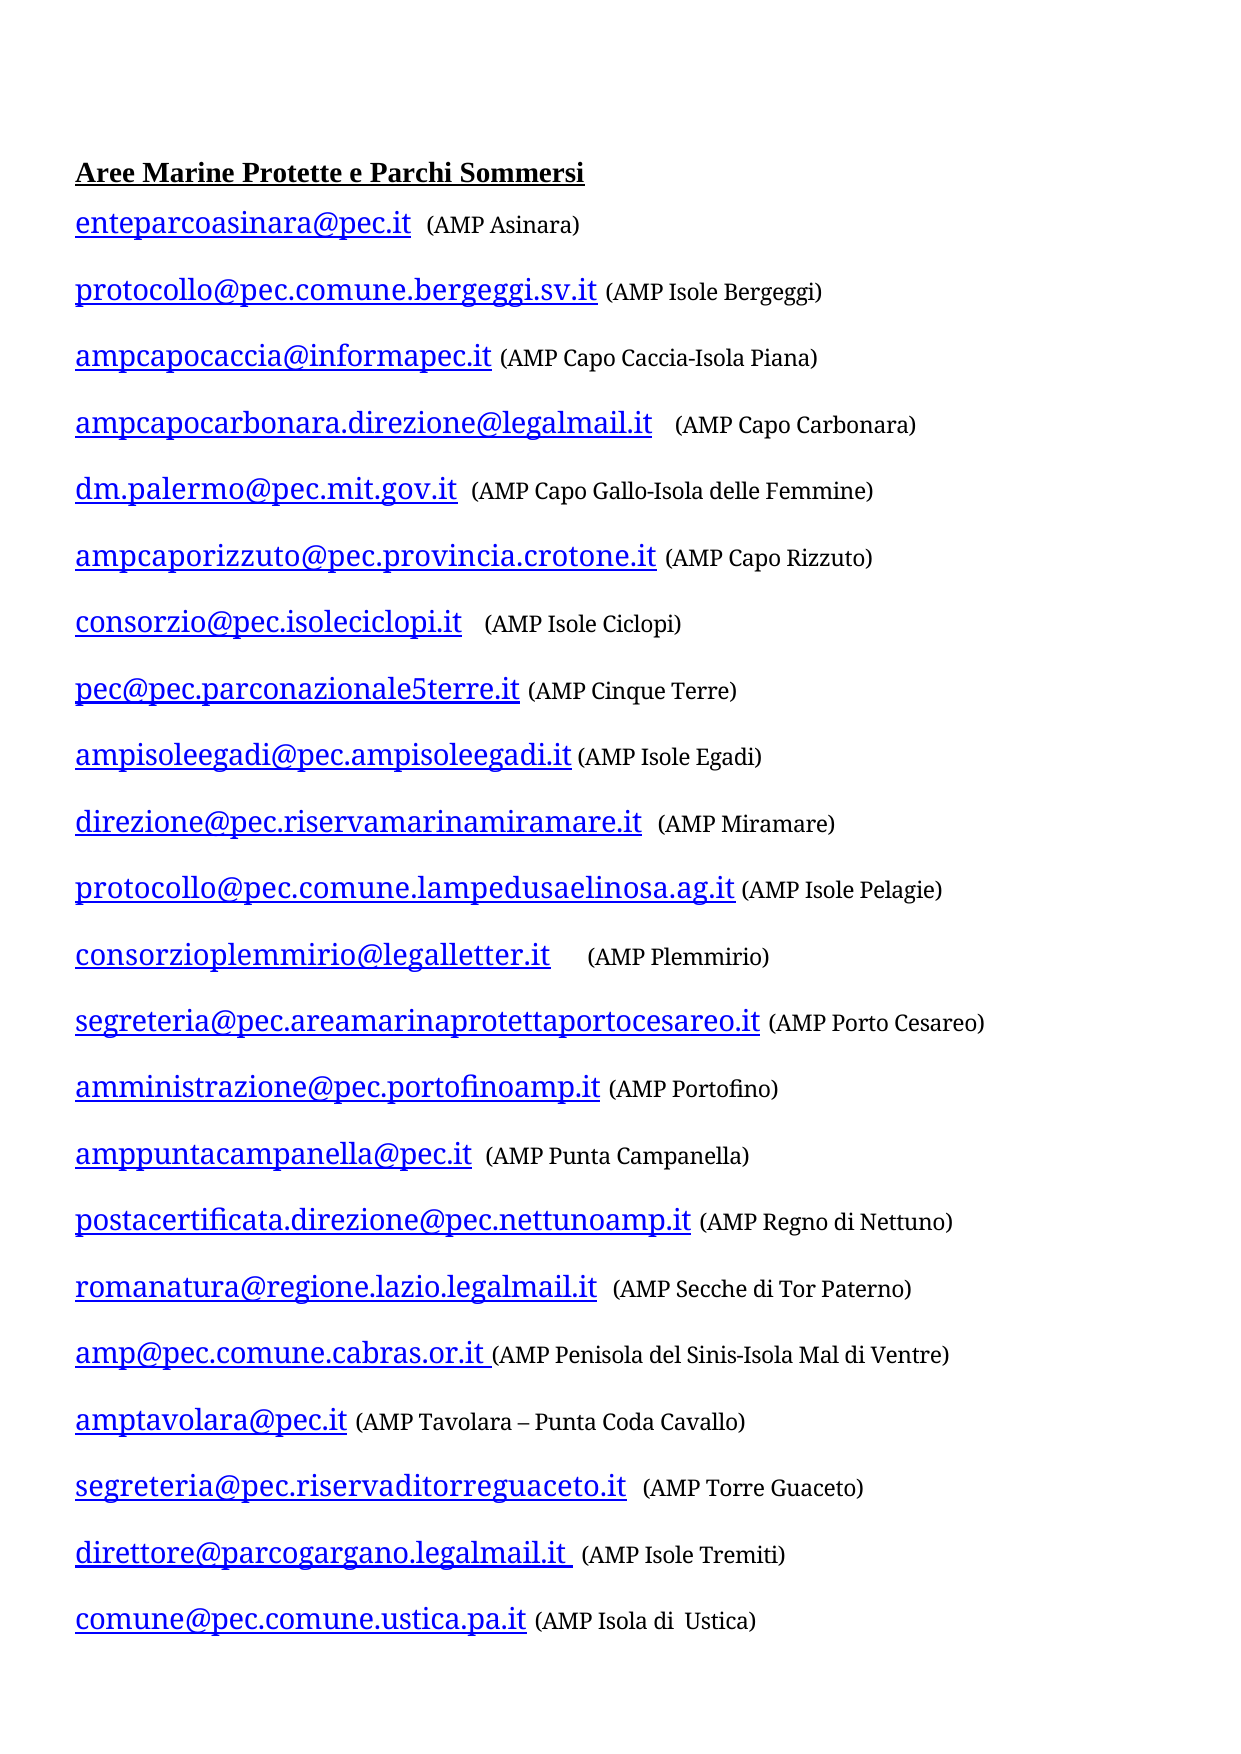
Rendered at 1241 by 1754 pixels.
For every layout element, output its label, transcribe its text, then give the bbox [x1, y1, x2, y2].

text protocollo@pec.comune.bergeggi.sv.it (AMP Isole Bergeggi) [75, 269, 1165, 309]
text ampcapocarbonara.direzione@legalmail.it (AMP Capo Carbonara) [75, 402, 1165, 442]
text segreteria@pec.areamarinaprotettaportocesareo.it (AMP Porto Cesareo) [75, 1000, 1165, 1040]
text dm.palermo@pec.mit.gov.it (AMP Capo Gallo-Isola delle Femmine) [75, 469, 1165, 508]
text segreteria@pec.riservaditorreguaceto.it (AMP Torre Guaceto) [75, 1466, 1165, 1505]
text consorzioplemmirio@legalletter.it (AMP Plemmirio) [75, 934, 1224, 973]
text enteparcoasinara@pec.it (AMP Asinara) [75, 203, 1165, 242]
text ampcapocaccia@informapec.it (AMP Capo Caccia-Isola Piana) [75, 336, 1224, 375]
text protocollo@pec.comune.lampedusaelinosa.ag.it (AMP Isole Pelagie) [75, 867, 1165, 907]
text direttore@parcogargano.legalmail.it (AMP Isole Tremiti) [75, 1532, 1165, 1572]
text direzione@pec.riservamarinamiramare.it (AMP Miramare) [75, 801, 1224, 841]
text pec@pec.parconazionale5terre.it (AMP Cinque Terre) [75, 668, 1165, 708]
text ampcaporizzuto@pec.provincia.crotone.it (AMP Capo Rizzuto) [75, 535, 1224, 575]
text Aree Marine Protette e Parchi Sommersi [75, 155, 1165, 188]
text romanatura@regione.lazio.legalmail.it (AMP Secche di Tor Paterno) [75, 1266, 1165, 1306]
text ampisoleegadi@pec.ampisoleegadi.it (AMP Isole Egadi) [75, 734, 1165, 774]
text amppuntacampanella@pec.it (AMP Punta Campanella) [75, 1133, 1165, 1173]
text amp@pec.comune.cabras.or.it (AMP Penisola del Sinis-Isola Mal di Ventre) [75, 1333, 1165, 1372]
text amptavolara@pec.it (AMP Tavolara – Punta Coda Cavallo) [75, 1399, 1165, 1439]
text postacertificata.direzione@pec.nettunoamp.it (AMP Regno di Nettuno) [75, 1200, 1165, 1239]
text amministrazione@pec.portofinoamp.it (AMP Portofino) [75, 1067, 1165, 1106]
text consorzio@pec.isoleciclopi.it (AMP Isole Ciclopi) [75, 602, 1224, 641]
text comune@pec.comune.ustica.pa.it (AMP Isola di Ustica) [75, 1598, 1165, 1638]
